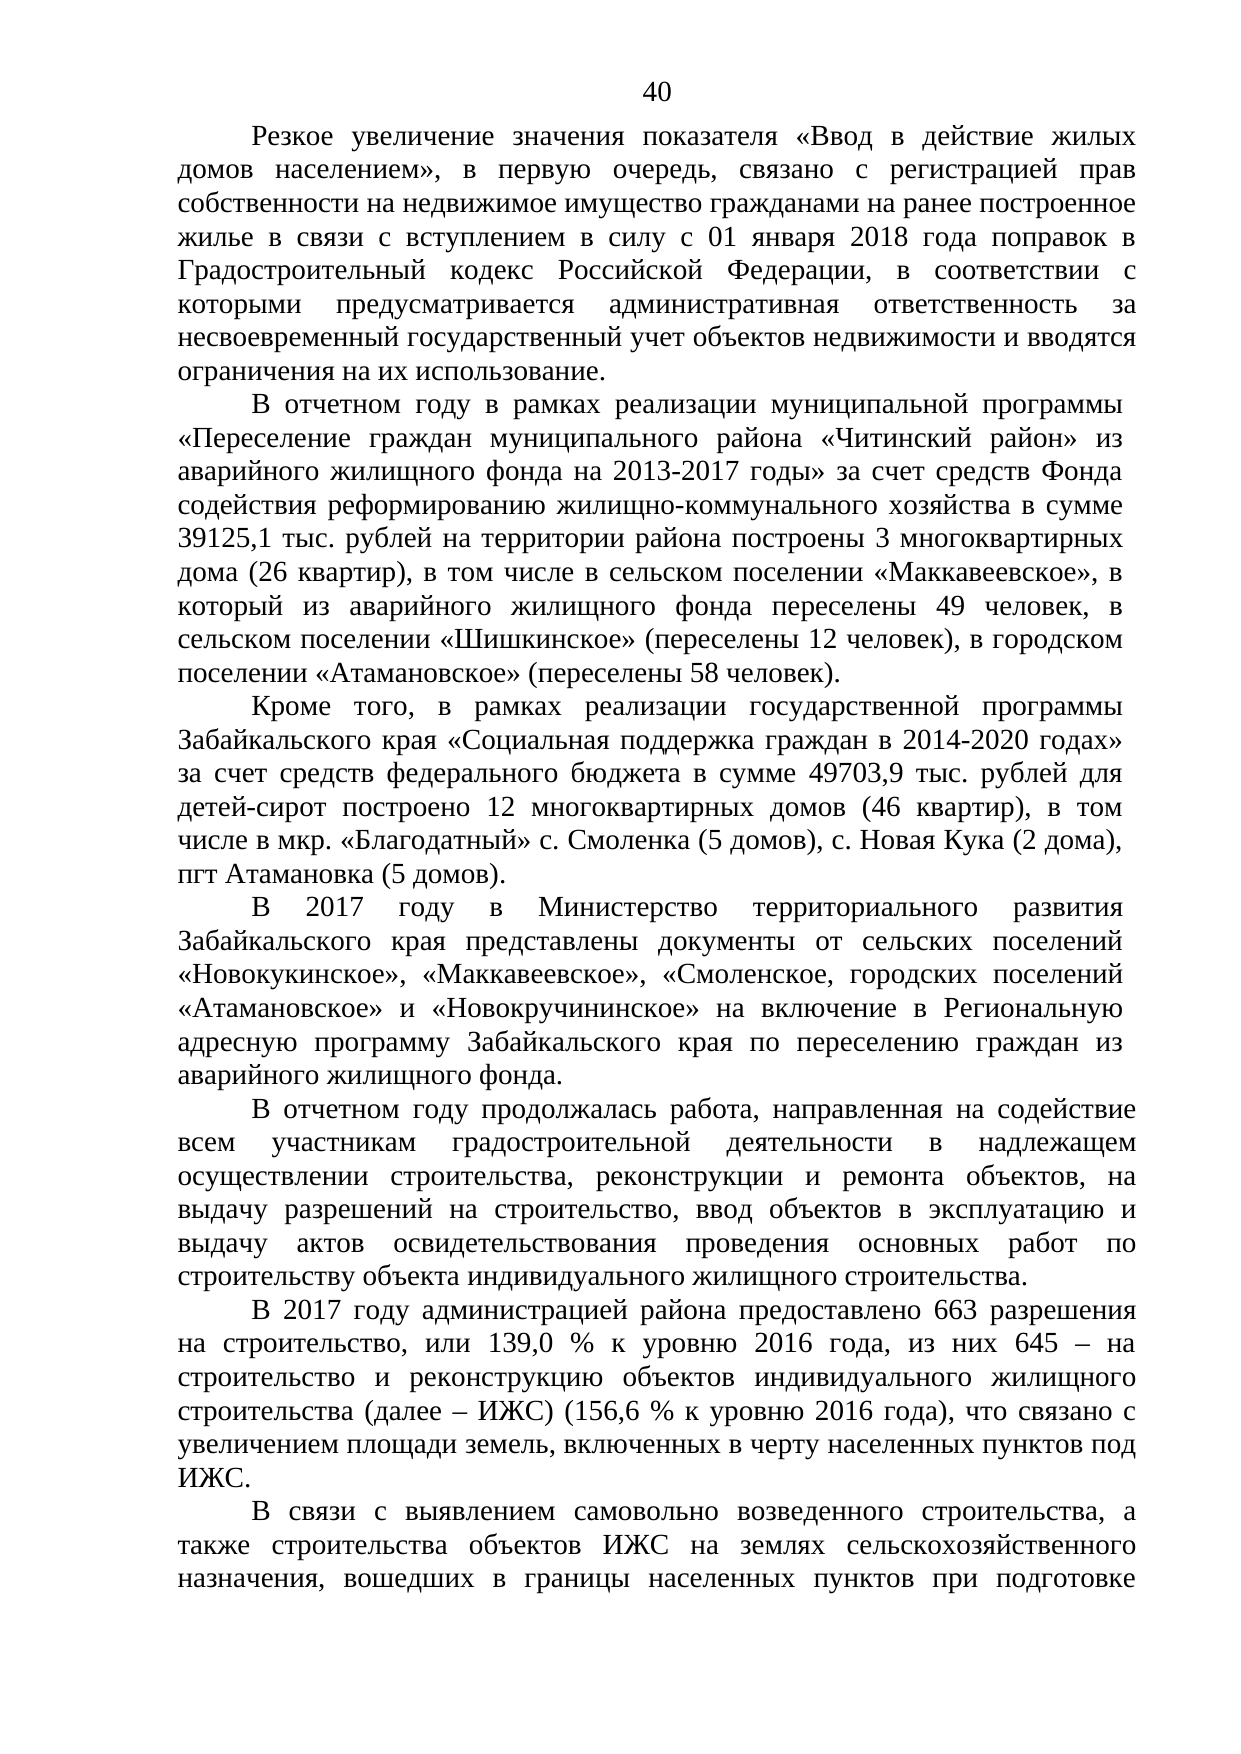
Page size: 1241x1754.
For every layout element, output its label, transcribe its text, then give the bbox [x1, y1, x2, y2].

text В отчетном году в рамках реализации муниципальной программы «Переселение граждан муниципального района «Читинский район» из аварийного жилищного фонда на 2013-2017 годы» за счет средств Фонда содействия реформированию жилищно-коммунального хозяйства в сумме 39125,1 тыс. рублей на территории района построены 3 многоквартирных дома (26 квартир), в том числе в сельском поселении «Маккавеевское», в который из аварийного жилищного фонда переселены 49 человек, в сельском поселении «Шишкинское» (переселены 12 человек), в городском поселении «Атамановское» (переселены 58 человек). [177, 386, 1124, 688]
text В 2017 году администрацией района предоставлено 663 разрешения на строительство, или 139,0 % к уровню 2016 года, из них 645 – на строительство и реконструкцию объектов индивидуального жилищного строительства (далее – ИЖС) (156,6 % к уровню 2016 года), что связано с увеличением площади земель, включенных в черту населенных пунктов под ИЖС. [177, 1292, 1137, 1493]
text В отчетном году продолжалась работа, направленная на содействие всем участникам градостроительной деятельности в надлежащем осуществлении строительства, реконструкции и ремонта объектов, на выдачу разрешений на строительство, ввод объектов в эксплуатацию и выдачу актов освидетельствования проведения основных работ по строительству объекта индивидуального жилищного строительства. [177, 1091, 1137, 1292]
text В 2017 году в Министерство территориального развития Забайкальского края представлены документы от сельских поселений «Новокукинское», «Маккавеевское», «Смоленское, городских поселений «Атамановское» и «Новокручининское» на включение в Региональную адресную программу Забайкальского края по переселению граждан из аварийного жилищного фонда. [177, 889, 1124, 1091]
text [177, 1493, 1137, 1594]
text Кроме того, в рамках реализации государственной программы Забайкальского края «Социальная поддержка граждан в 2014-2020 годах» за счет средств федерального бюджета в сумме 49703,9 тыс. рублей для детей-сирот построено 12 многоквартирных домов (46 квартир), в том числе в мкр. «Благодатный» с. Смоленка (5 домов), с. Новая Кука (2 дома), пгт Атамановка (5 домов). [177, 688, 1124, 889]
text Резкое увеличение значения показателя «Ввод в действие жилых домов населением», в первую очередь, связано с регистрацией прав собственности на недвижимое имущество гражданами на ранее построенное жилье в связи с вступлением в силу с 01 января 2018 года поправок в Градостроительный кодекс Российской Федерации, в соответствии с которыми предусматривается административная ответственность за несвоевременный государственный учет объектов недвижимости и вводятся ограничения на их использование. [177, 118, 1137, 386]
